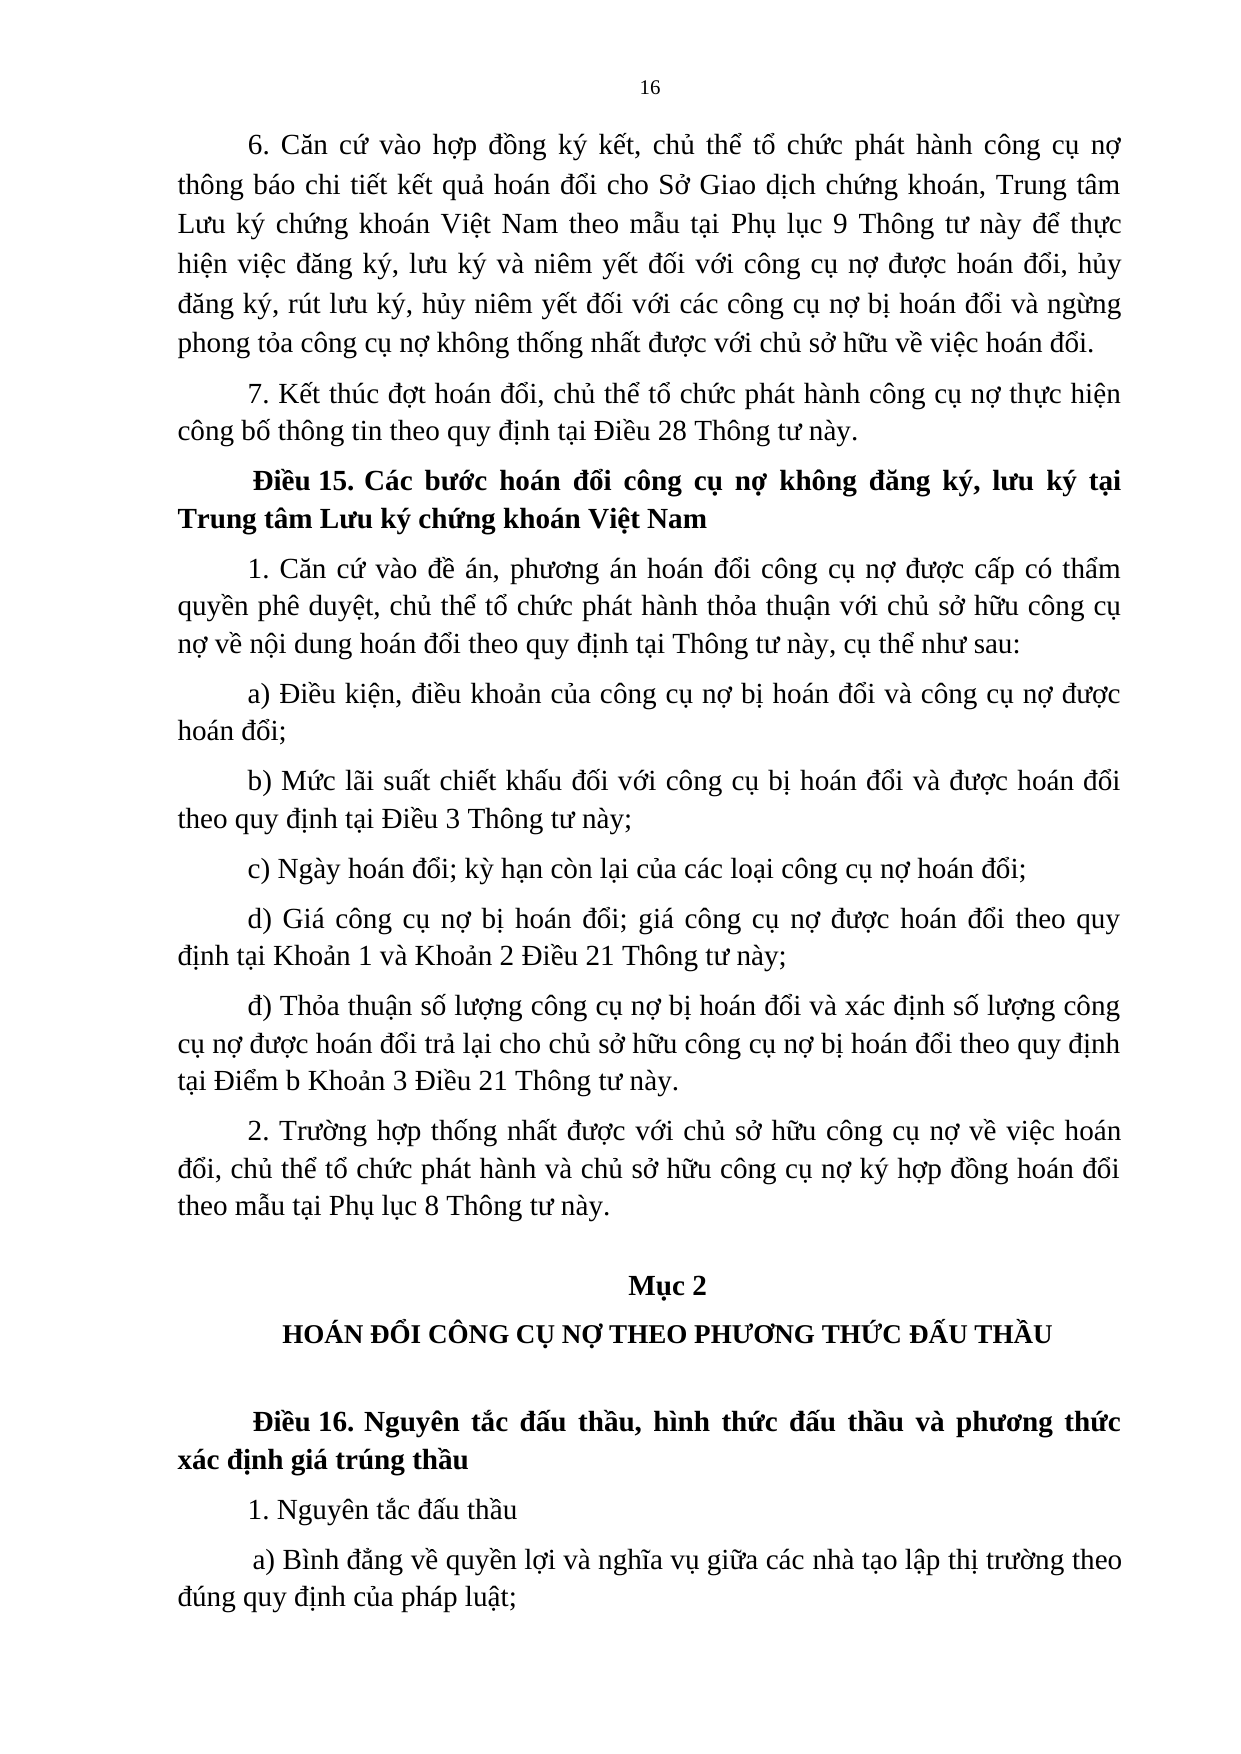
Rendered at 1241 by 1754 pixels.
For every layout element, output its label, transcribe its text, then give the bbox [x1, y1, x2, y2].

subtitle Các bước hoán đổi công cụ nợ không đăng ký, lưu ký tại Trung tâm Lưu ký chứng khoán Việt Nam [177, 461, 1122, 536]
text 6. Căn cứ vào hợp đồng ký kết, chủ thể tổ chức phát hành công cụ nợ thông báo chi tiết kết quả hoán đổi cho Sở Giao dịch chứng khoán, Trung tâm Lưu ký chứng khoán Việt Nam theo mẫu tại Phụ lục 10 Thông tư này để thực hiện việc đăng ký, lưu ký và niêm yết đối với công cụ nợ được hoán đổi, hủy đăng ký, rút lưu ký, hủy niêm yết đối với các công cụ nợ bị hoán đổi và ngừng phong tỏa công cụ nợ không thống nhất được với chủ sở hữu về việc hoán đổi. [177, 123, 1122, 361]
text đ) Thỏa thuận số lượng công cụ nợ bị hoán đổi và xác định số lượng công cụ nợ được hoán đổi trả lại cho chủ sở hữu công cụ nợ bị hoán đổi theo quy định tại Điểm b Khoản 3 Điều 21 Thông tư này. [177, 986, 1122, 1098]
text 2. Trường hợp thống nhất được với chủ sở hữu công cụ nợ về việc hoán đổi, chủ thể tổ chức phát hành và chủ sở hữu công cụ nợ ký hợp đồng hoán đổi theo mẫu tại Phụ lục 9 Thông tư này. [177, 1111, 1122, 1223]
subtitle HOÁN ĐỔI CÔNG CỤ NỢ THEO PHƯƠNG THỨC ĐẤU THẦU [177, 1315, 1157, 1351]
text c) Ngày hoán đổi; kỳ hạn còn lại của các loại công cụ nợ hoán đổi; [177, 848, 1122, 886]
text a) Bình đẳng về quyền lợi và nghĩa vụ giữa các nhà tạo lập thị trường theo đúng quy định của pháp luật; [177, 1539, 1122, 1614]
text 1. Căn cứ vào đề án, phương án hoán đổi công cụ nợ được cấp có thẩm quyền phê duyệt, chủ thể tổ chức phát hành thỏa thuận với chủ sở hữu công cụ nợ về nội dung hoán đổi theo quy định tại Thông tư này, cụ thể như sau: [177, 548, 1122, 661]
subtitle Mục 2 [177, 1267, 1157, 1303]
text d) Giá công cụ nợ bị hoán đổi; giá công cụ nợ được hoán đổi theo quy định tại Khoản 1 và Khoản 2 Điều 21 Thông tư này; [177, 898, 1122, 973]
text a) Điều kiện, điều khoản của công cụ nợ bị hoán đổi và công cụ nợ được hoán đổi; [177, 673, 1122, 748]
text 7. Kết thúc đợt hoán đổi, chủ thể tổ chức phát hành công cụ nợ thực hiện công bố thông tin theo quy định tại Điều 28 Thông tư này. [177, 373, 1122, 448]
text 1. Nguyên tắc đấu thầu [177, 1489, 1122, 1527]
subtitle Nguyên tắc đấu thầu, hình thức đấu thầu và phương thức xác định giá trúng thầu [177, 1402, 1122, 1477]
